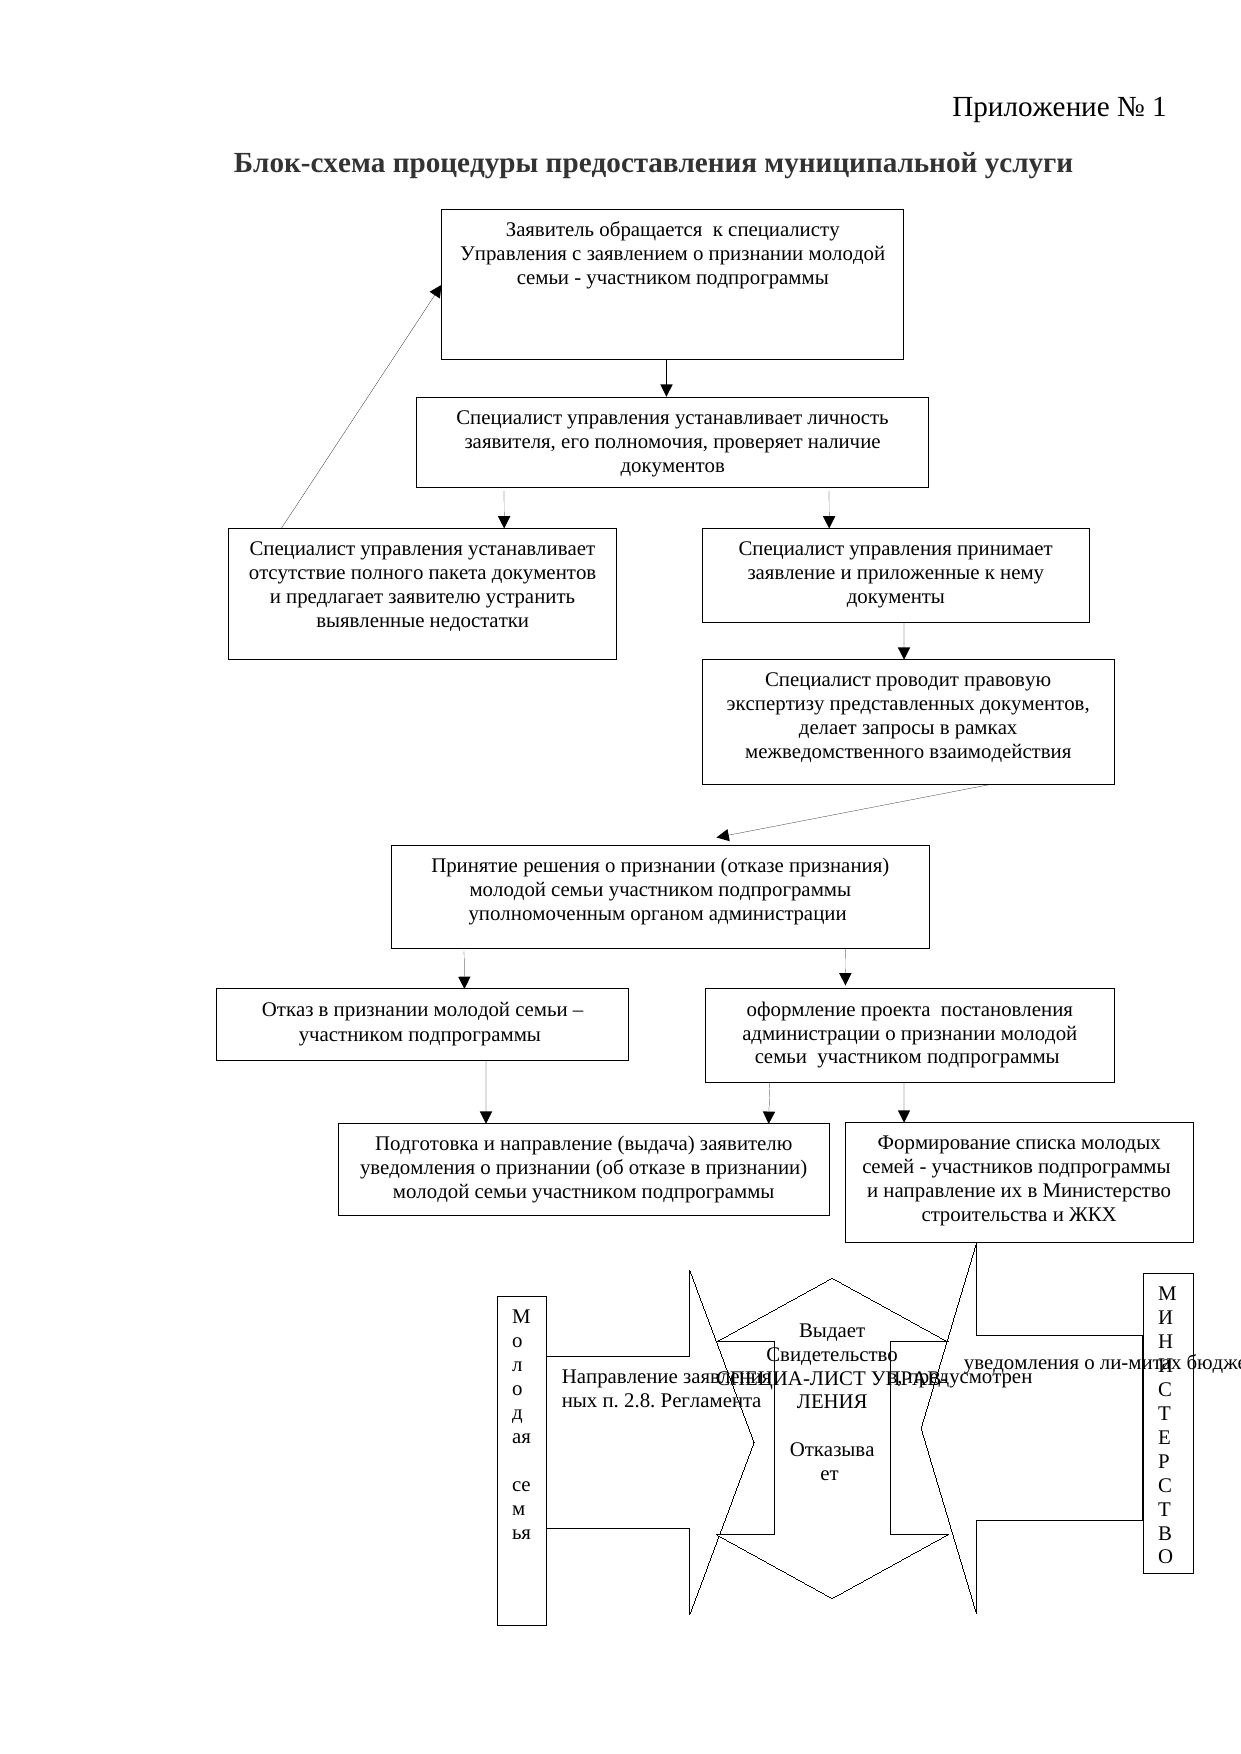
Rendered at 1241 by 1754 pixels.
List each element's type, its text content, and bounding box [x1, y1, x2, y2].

text Приложение № 1 [148, 89, 1167, 122]
text Блок-схема процедуры предоставления муниципальной услуги [148, 145, 1167, 178]
